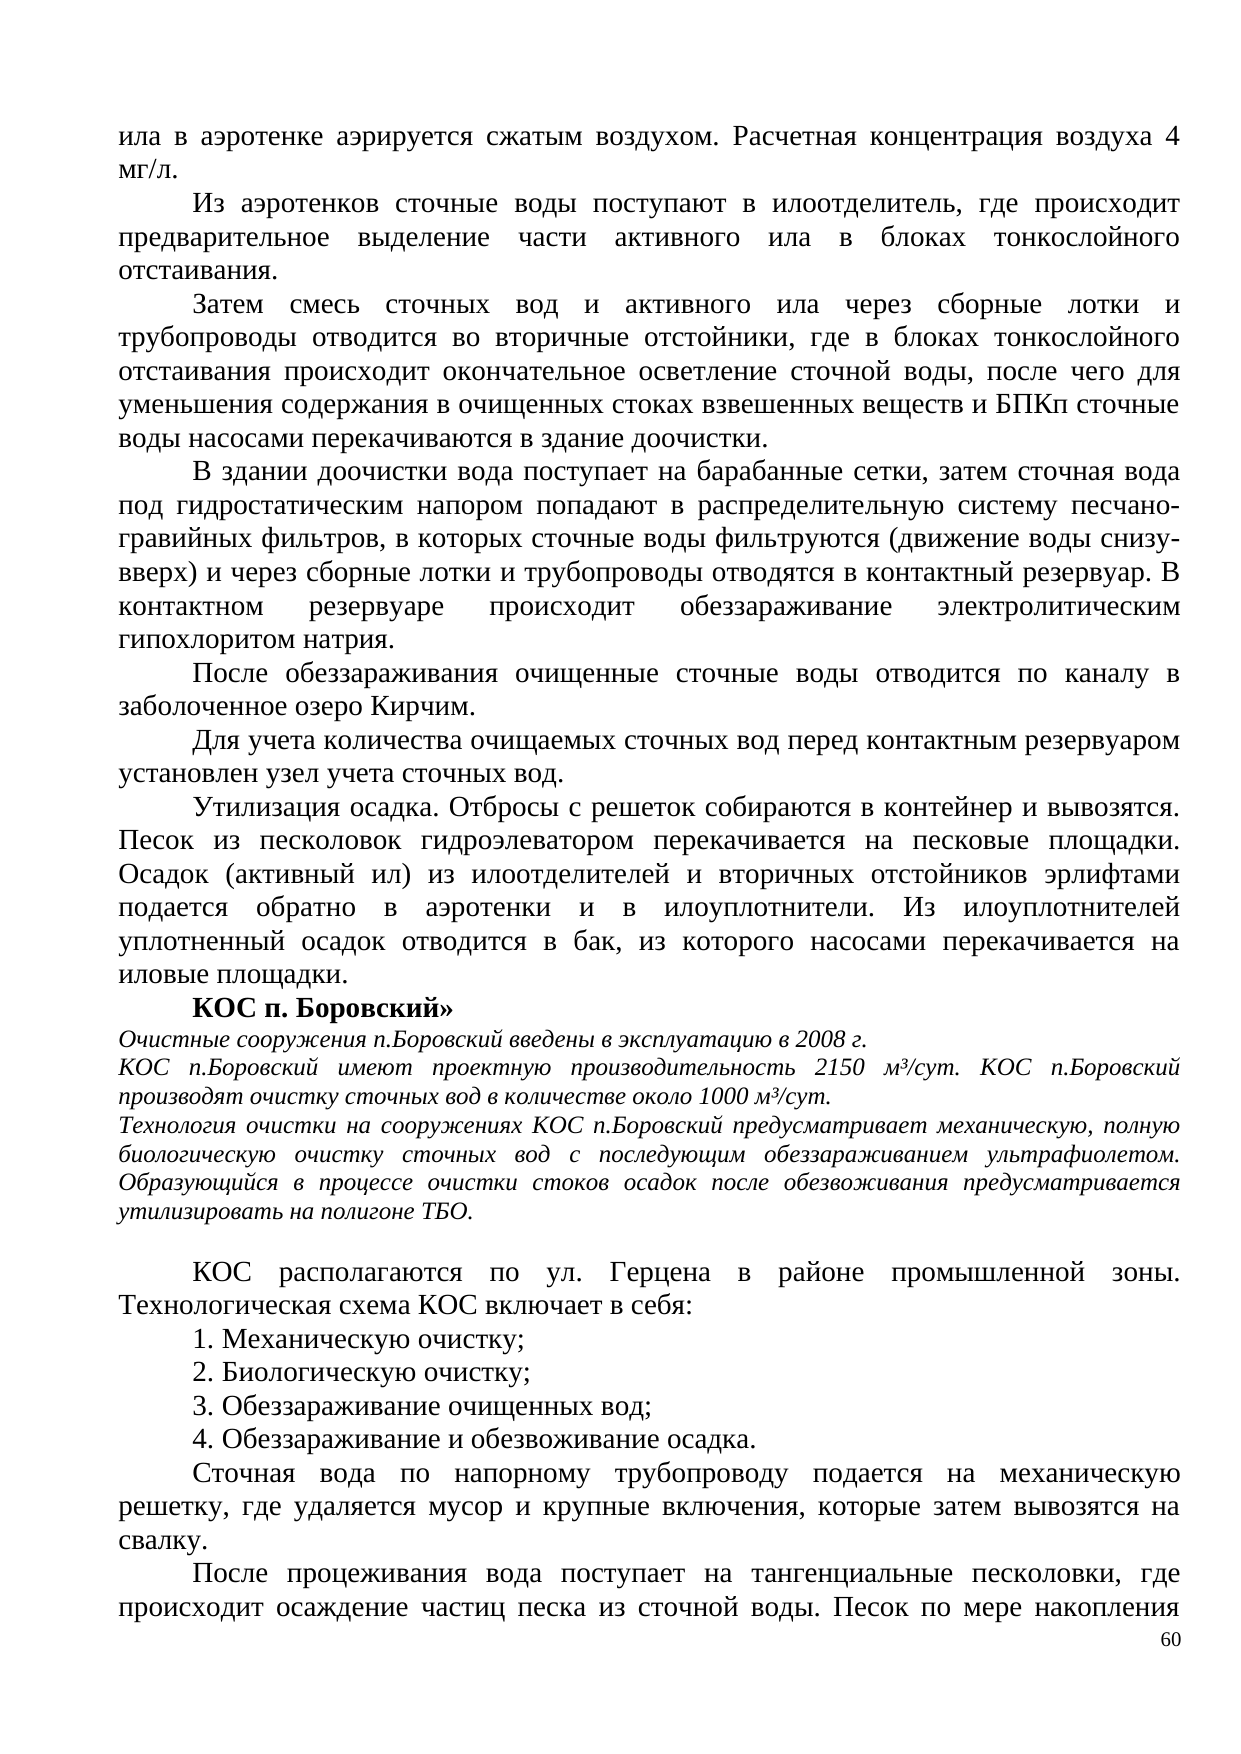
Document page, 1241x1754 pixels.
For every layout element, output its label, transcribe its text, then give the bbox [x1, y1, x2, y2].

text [118, 118, 1181, 185]
text Для учета количества очищаемых сточных вод перед контактным резервуаром установлен узел учета сточных вод. [118, 722, 1181, 789]
text Затем смесь сточных вод и активного ила через сборные лотки и трубопроводы отводится во вторичные отстойники, где в блоках тонкослойного отстаивания происходит окончательное осветление сточной воды, после чего для уменьшения содержания в очищенных стоках взвешенных веществ и БПКп сточные воды насосами перекачиваются в здание доочистки. [118, 286, 1181, 453]
text КОС располагаются по ул. Герцена в районе промышленной зоны. Технологическая схема КОС включает в себя: [118, 1254, 1181, 1321]
text Утилизация осадка. Отбросы с решеток собираются в контейнер и вывозятся. Песок из песколовок гидроэлеватором перекачивается на песковые площадки. Осадок (активный ил) из илоотделителей и вторичных отстойников эрлифтами подается обратно в аэротенки и в илоуплотнители. Из илоуплотнителей уплотненный осадок отводится в бак, из которого насосами перекачивается на иловые площадки. [118, 789, 1181, 990]
text КОС п.Боровский имеют проектную производительность 2150 м³/сут. КОС п.Боровский производят очистку сточных вод в количестве около 1000 м³/сут. [118, 1052, 1181, 1110]
text Очистные сооружения п.Боровский введены в эксплуатацию в 2008 г. [118, 1024, 1181, 1052]
text 4. Обеззараживание и обезвоживание осадка. [118, 1421, 1181, 1455]
text 3. Обеззараживание очищенных вод; [118, 1388, 1181, 1421]
text Технология очистки на сооружениях КОС п.Боровский предусматривает механическую, полную биологическую очистку сточных вод с последующим обеззараживанием ультрафиолетом. Образующийся в процессе очистки стоков осадок после обезвоживания предусматривается утилизировать на полигоне ТБО. [118, 1110, 1181, 1225]
text После обеззараживания очищенные сточные воды отводится по каналу в заболоченное озеро Кирчим. [118, 655, 1181, 722]
text КОС п. Боровский» [118, 990, 1181, 1024]
text Из аэротенков сточные воды поступают в илоотделитель, где происходит предварительное выделение части активного ила в блоках тонкослойного отстаивания. [118, 185, 1181, 286]
text Сточная вода по напорному трубопроводу подается на механическую решетку, где удаляется мусор и крупные включения, которые затем вывозятся на свалку. [118, 1455, 1181, 1556]
text В здании доочистки вода поступает на барабанные сетки, затем сточная вода под гидростатическим напором попадают в распределительную систему песчано-гравийных фильтров, в которых сточные воды фильтруются (движение воды снизу-вверх) и через сборные лотки и трубопроводы отводятся в контактный резервуар. В контактном резервуаре происходит обеззараживание электролитическим гипохлоритом натрия. [118, 453, 1181, 655]
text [118, 1556, 1181, 1623]
text 1. Механическую очистку; [118, 1321, 1181, 1354]
text 2. Биологическую очистку; [118, 1354, 1181, 1388]
